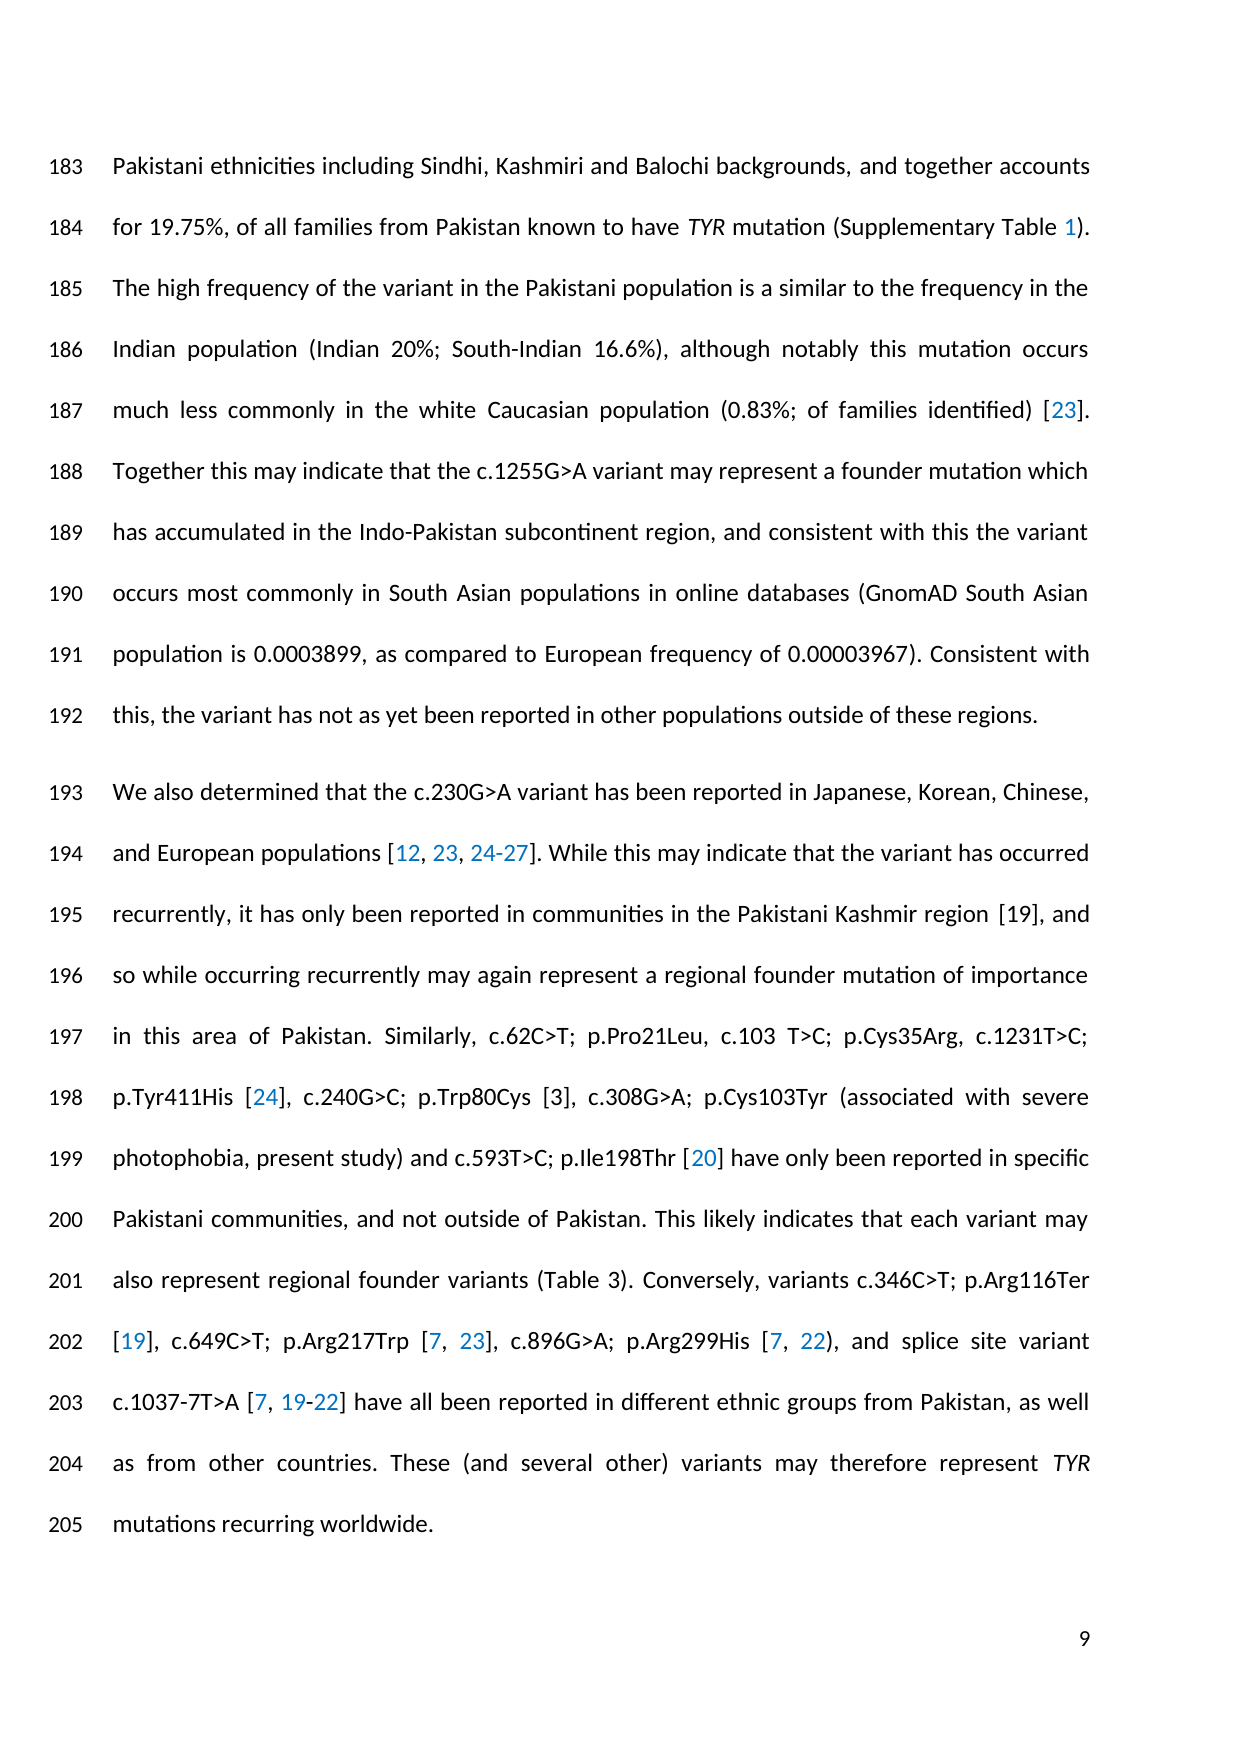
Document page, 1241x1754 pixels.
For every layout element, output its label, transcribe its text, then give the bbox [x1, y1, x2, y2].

text We also determined that the c.230G>A variant has been reported in Japanese, Korean, Chinese, and European populations [12, 23, 24-27]. While this may indicate that the variant has occurred recurrently, it has only been reported in communities in the Pakistani Kashmir region [19], and so while occurring recurrently may again represent a regional founder mutation of importance in this area of Pakistan. Similarly, c.62C>T; p.Pro21Leu, c.103 T>C; p.Cys35Arg, c.1231T>C; p.Tyr411His [24], c.240G>C; p.Trp80Cys [3], c.308G>A; p.Cys103Tyr (associated with severe photophobia, present study) and c.593T>C; p.Ile198Thr [20] have only been reported in specific Pakistani communities, and not outside of Pakistan. This likely indicates that each variant may also represent regional founder variants (Table 3). Conversely, variants c.346C>T; p.Arg116Ter [19], c.649C>T; p.Arg217Trp [7, 23], c.896G>A; p.Arg299His [7, 22), and splice site variant c.1037-7T>A [7, 19-22] have all been reported in different ethnic groups from Pakistan, as well as from other countries. These (and several other) variants may therefore represent TYR mutations recurring worldwide. [112, 776, 1090, 1539]
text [112, 150, 1090, 730]
